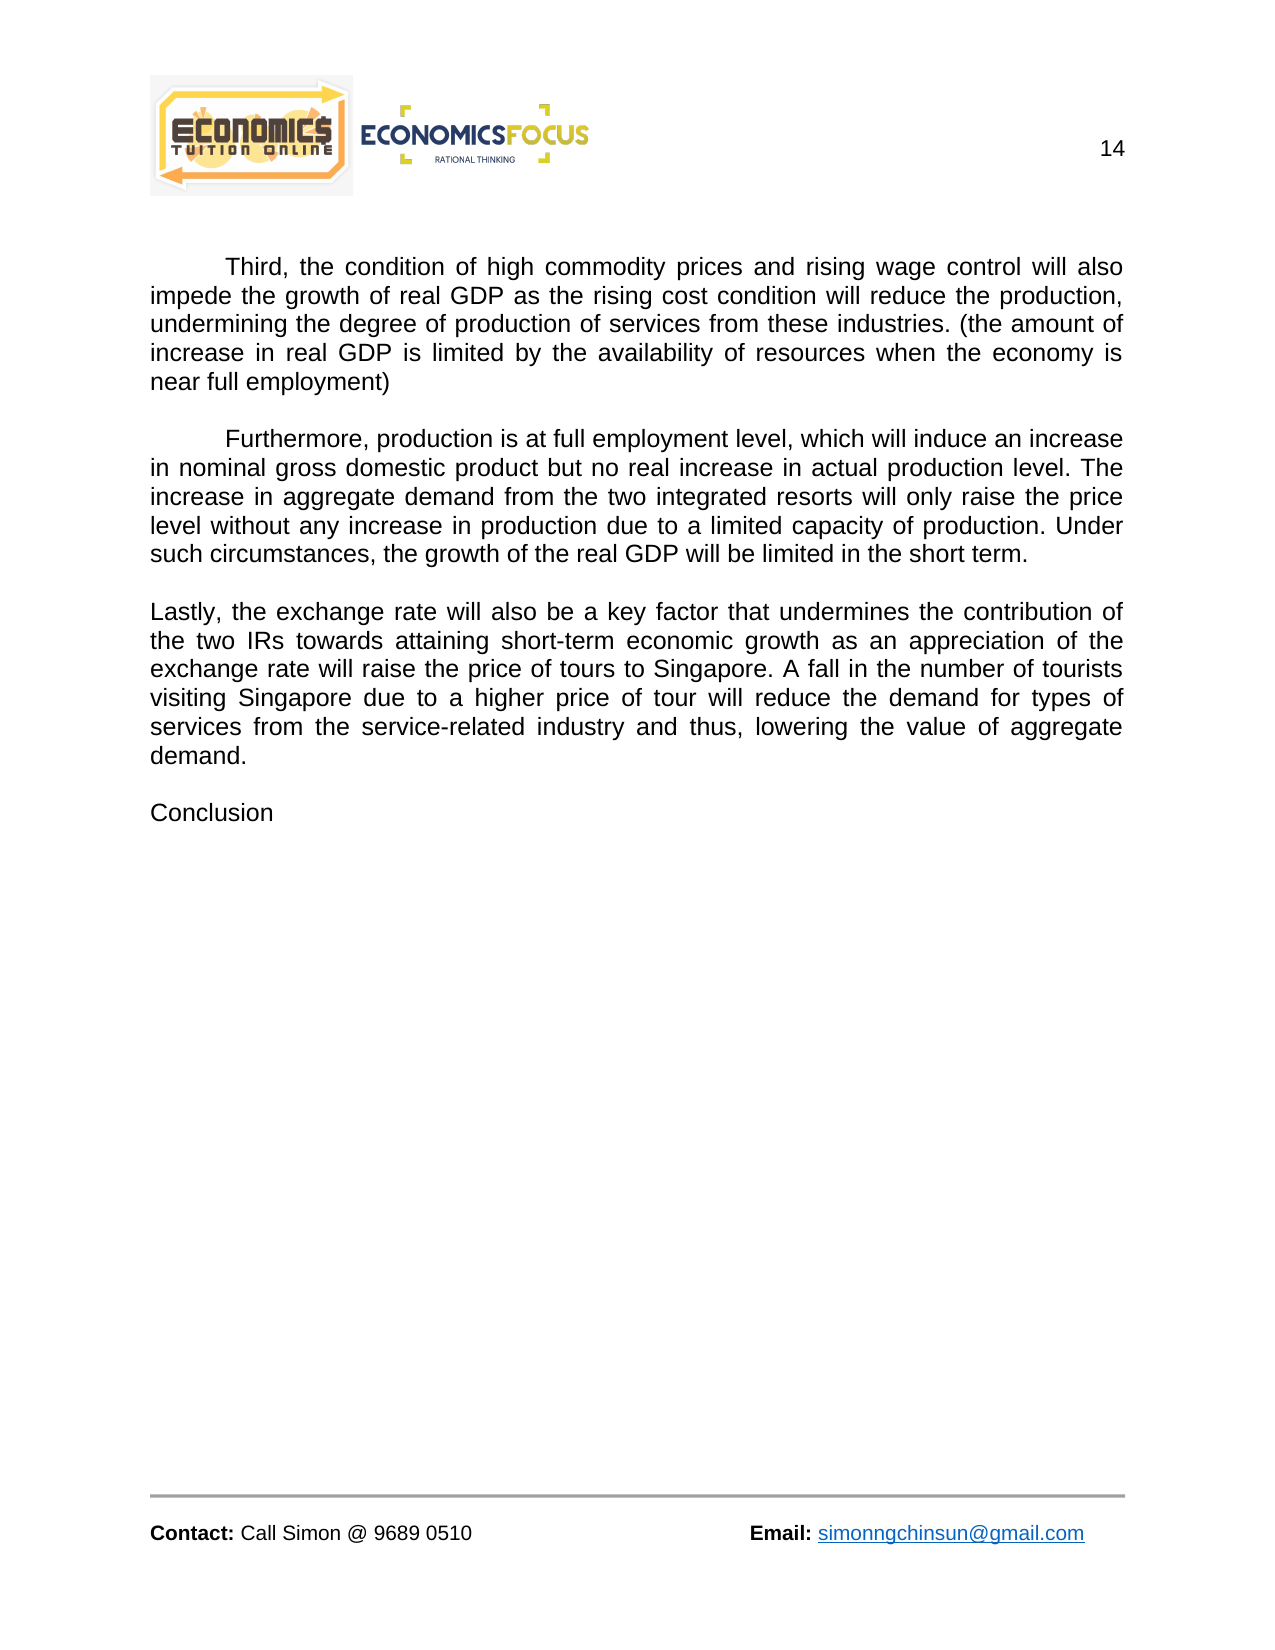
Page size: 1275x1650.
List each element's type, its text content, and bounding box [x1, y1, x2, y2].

text Furthermore, production is at full employment level, which will induce an increase in nominal gross domestic product but no real increase in actual production level. The increase in aggregate demand from the two integrated resorts will only raise the price level without any increase in production due to a limited capacity of production. Under such circumstances, the growth of the real GDP will be limited in the short term. [150, 424, 1125, 568]
text Conclusion [150, 798, 1125, 827]
picture [150, 75, 599, 196]
text Third, the condition of high commodity prices and rising wage control will also impede the growth of real GDP as the rising cost condition will reduce the production, undermining the degree of production of services from these industries. (the amount of increase in real GDP is limited by the availability of resources when the economy is near full employment) [150, 252, 1125, 396]
text Lastly, the exchange rate will also be a key factor that undermines the contribution of the two IRs towards attaining short-term economic growth as an appreciation of the exchange rate will raise the price of tours to Singapore. A fall in the number of tourists visiting Singapore due to a higher price of tour will reduce the demand for types of services from the service-related industry and thus, lowering the value of aggregate demand. [150, 597, 1125, 769]
